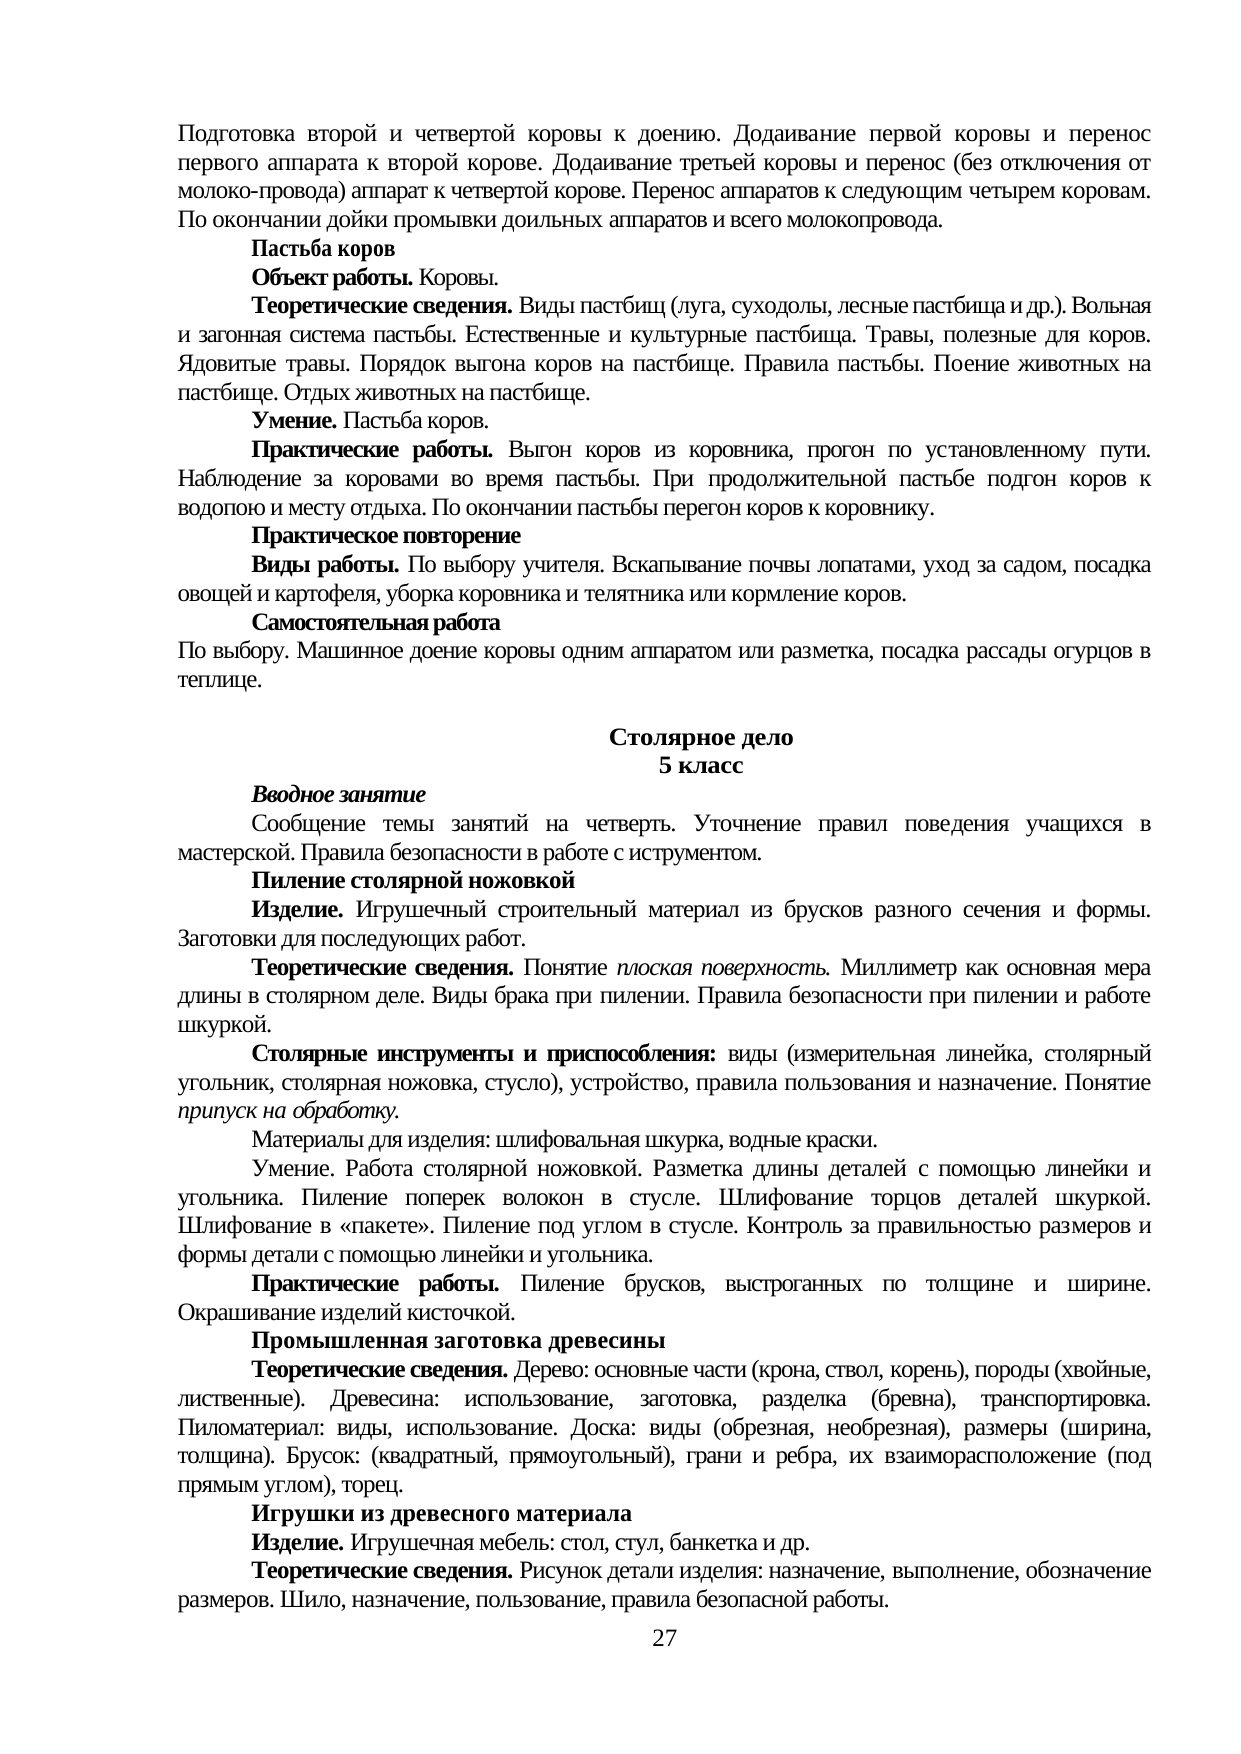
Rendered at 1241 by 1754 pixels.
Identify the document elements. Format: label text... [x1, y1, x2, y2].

text Изделие. Игрушечная мебель: стол, стул, банкетка и др. [177, 1527, 1152, 1556]
text Столярное дело [177, 722, 1152, 751]
text Теоретические сведения. Виды пастбищ (луга, суходолы, лесные пастбища и др.). Вольная и загонная система пастьбы. Естественные и культурные пастбища. Травы, полезные для коров. Ядовитые травы. Порядок выгона коров на пастбище. Правила пастьбы. Поение животных на пастбище. Отдых животных на пастбище. [177, 291, 1152, 406]
text По выбору. Машинное доение коровы одним аппаратом или разметка, посадка рассады огурцов в теплице. [177, 636, 1152, 693]
text Практические работы. Выгон коров из коровника, прогон по установленному пути. Наблюдение за коровами во время пастьбы. При продолжительной пастьбе подгон коров к водопою и месту отдыха. По окончании пастьбы перегон коров к коровнику. [177, 434, 1152, 521]
text Промышленная заготовка древесины [177, 1326, 1152, 1354]
text Теоретические сведения. Понятие плоская поверхность. Миллиметр как основная мера длины в столярном деле. Виды брака при пилении. Правила безопасности при пилении и работе шкуркой. [177, 952, 1152, 1038]
text Самостоятельная работа [177, 607, 1152, 636]
text Пиление столярной ножовкой [177, 866, 1152, 894]
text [177, 118, 1152, 233]
text Материалы для изделия: шлифовальная шкурка, водные краски. [177, 1124, 1152, 1153]
text Столярные инструменты и приспособления: виды (измерительная линейка, столярный угольник, столярная ножовка, стусло), устройство, правила пользования и назначение. Понятие припуск на обработку. [177, 1038, 1152, 1124]
text Теоретические сведения. Рисунок детали изделия: назначение, выполнение, обозначение размеров. Шило, назначение, пользование, правила безопасной работы. [177, 1556, 1152, 1613]
text Практические работы. Пиление брусков, выстроганных по толщине и ширине. Окрашивание изделий кисточкой. [177, 1268, 1152, 1326]
text Практическое повторение [177, 521, 1152, 549]
text Объект работы. Коровы. [177, 262, 1152, 291]
text 5 класс [177, 751, 1152, 779]
text Пастьба коров [177, 233, 1152, 262]
text Изделие. Игрушечный строительный материал из брусков разного сечения и формы. Заготовки для последующих работ. [177, 894, 1152, 952]
text Виды работы. По выбору учителя. Вскапывание почвы лопатами, уход за садом, посадка овощей и картофеля, уборка коровника и телятника или кормление коров. [177, 549, 1152, 607]
text Вводное занятие [177, 779, 1152, 808]
text Сообщение темы занятий на четверть. Уточнение правил поведения учащихся в мастерской. Правила безопасности в работе с иструментом. [177, 808, 1152, 866]
text Теоретические сведения. Дерево: основные части (крона, ствол, корень), породы (хвойные, лиственные). Древесина: использование, заготовка, разделка (бревна), транспортировка. Пиломатериал: виды, использование. Доска: виды (обрезная, необрезная), размеры (ширина, толщина). Брусок: (квадратный, прямоугольный), грани и ребра, их взаиморасположение (под прямым углом), торец. [177, 1354, 1152, 1498]
text Умение. Работа столярной ножовкой. Разметка длины деталей с помощью линейки и угольника. Пиление поперек волокон в стусле. Шлифование торцов деталей шкуркой. Шлифование в «пакете». Пиление под углом в стусле. Контроль за правильностью размеров и формы детали с помощью линейки и угольника. [177, 1153, 1152, 1268]
text Умение. Пастьба коров. [177, 406, 1152, 434]
text Игрушки из древесного материала [177, 1498, 1152, 1527]
